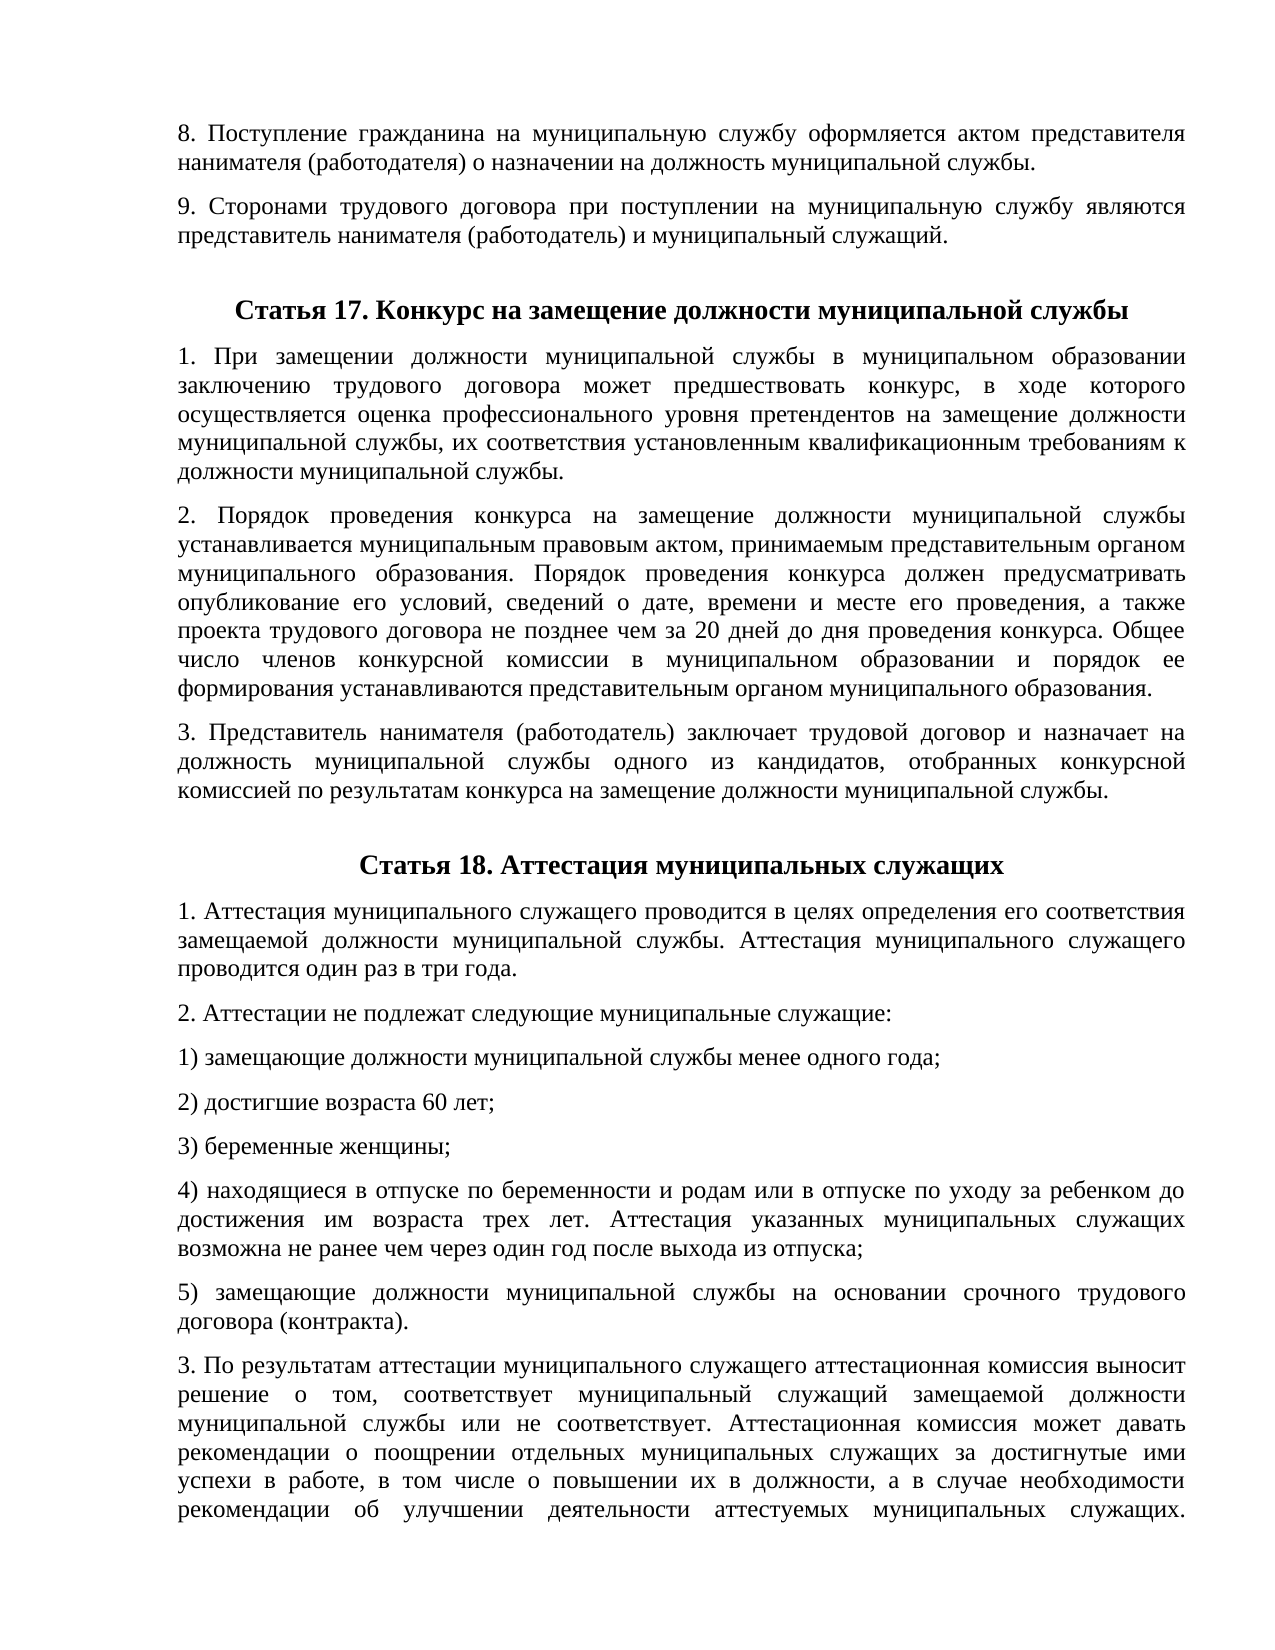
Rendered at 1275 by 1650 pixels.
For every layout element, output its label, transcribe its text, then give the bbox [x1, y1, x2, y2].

text 5) замещающие должности муниципальной службы на основании срочного трудового договора (контракта). [177, 1277, 1186, 1335]
text 2) достигшие возраста 60 лет; [177, 1087, 1186, 1115]
text 3. Представитель нанимателя (работодатель) заключает трудовой договор и назначает на должность муниципальной службы одного из кандидатов, отобранных конкурсной комиссией по результатам конкурса на замещение должности муниципальной службы. [177, 717, 1186, 804]
text 9. Сторонами трудового договора при поступлении на муниципальную службу являются представитель нанимателя (работодатель) и муниципальный служащий. [177, 191, 1186, 249]
text 2. Аттестации не подлежат следующие муниципальные служащие: [177, 998, 1186, 1027]
text 1. Аттестация муниципального служащего проводится в целях определения его соответствия замещаемой должности муниципальной службы. Аттестация муниципального служащего проводится один раз в три года. [177, 896, 1186, 982]
text 1. При замещении должности муниципальной службы в муниципальном образовании заключению трудового договора может предшествовать конкурс, в ходе которого осуществляется оценка профессионального уровня претендентов на замещение должности муниципальной службы, их соответствия установленным квалификационным требованиям к должности муниципальной службы. [177, 341, 1186, 485]
text Статья 17. Конкурс на замещение должности муниципальной службы [177, 293, 1186, 326]
text 2. Порядок проведения конкурса на замещение должности муниципальной службы устанавливается муниципальным правовым актом, принимаемым представительным органом муниципального образования. Порядок проведения конкурса должен предусматривать опубликование его условий, сведений о дате, времени и месте его проведения, а также проекта трудового договора не позднее чем за 20 дней до дня проведения конкурса. Общее число членов конкурсной комиссии в муниципальном образовании и порядок ее формирования устанавливаются представительным органом муниципального образования. [177, 501, 1186, 702]
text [177, 1350, 1186, 1523]
text 8. Поступление гражданина на муниципальную службу оформляется актом представителя нанимателя (работодателя) о назначении на должность муниципальной службы. [177, 118, 1186, 176]
text 1) замещающие должности муниципальной службы менее одного года; [177, 1042, 1186, 1071]
text Статья 18. Аттестация муниципальных служащих [177, 848, 1186, 880]
text 4) находящиеся в отпуске по беременности и родам или в отпуске по уходу за ребенком до достижения им возраста трех лет. Аттестация указанных муниципальных служащих возможна не ранее чем через один год после выхода из отпуска; [177, 1175, 1186, 1262]
text 3) беременные женщины; [177, 1131, 1186, 1160]
